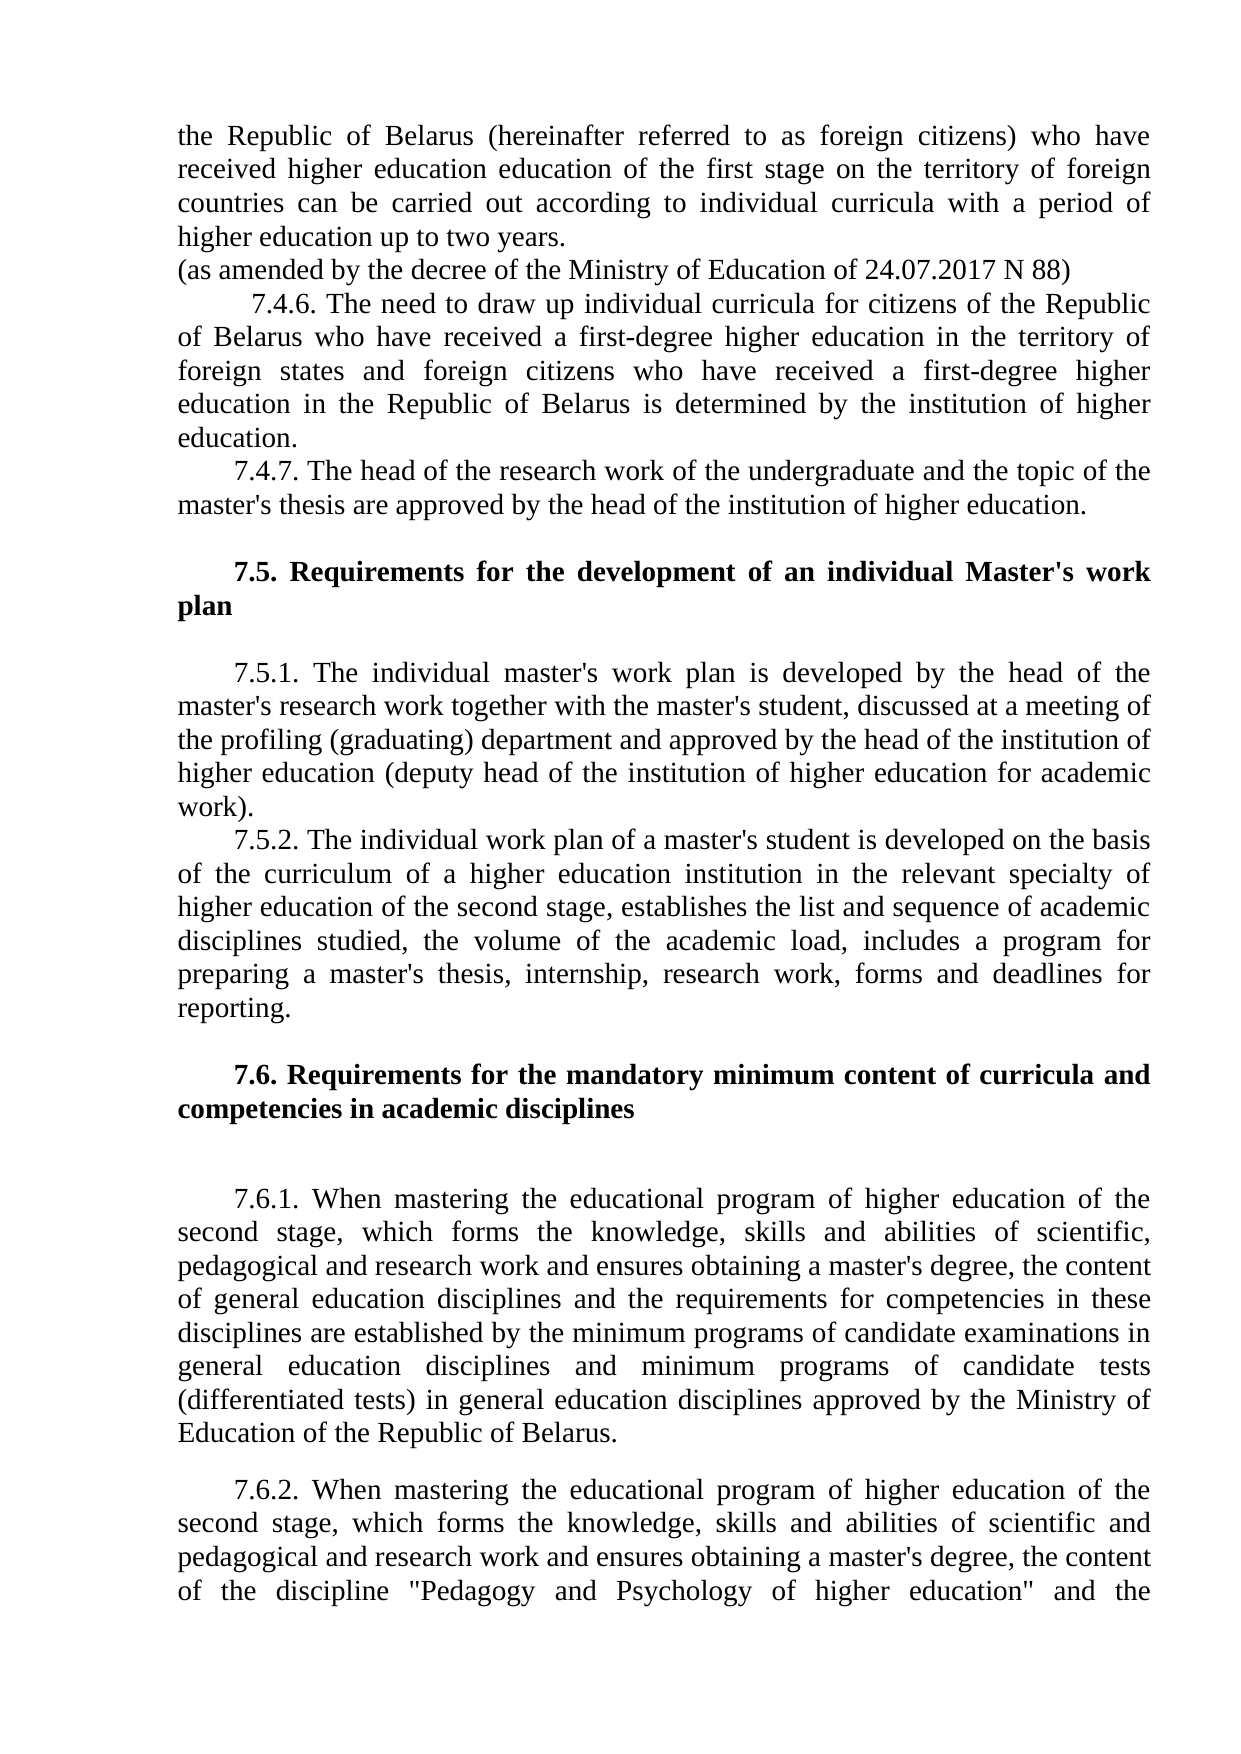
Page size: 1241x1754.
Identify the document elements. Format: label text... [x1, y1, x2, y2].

text (as amended by the decree of the Ministry of Education of 24.07.2017 N 88) [177, 252, 1152, 286]
text 7.5. Requirements for the development of an individual Master's work plan [177, 554, 1152, 621]
text 7.4.6. The need to draw up individual curricula for citizens of the Republic of Belarus who have received a first-degree higher education in the territory of foreign states and foreign citizens who have received a first-degree higher education in the Republic of Belarus is determined by the institution of higher education. [177, 286, 1152, 453]
text 7.6. Requirements for the mandatory minimum content of curricula and competencies in academic disciplines [177, 1057, 1152, 1124]
text 7.5.2. The individual work plan of a master's student is developed on the basis of the curriculum of a higher education institution in the relevant specialty of higher education of the second stage, establishes the list and sequence of academic disciplines studied, the volume of the academic load, includes a program for preparing a master's thesis, internship, research work, forms and deadlines for reporting. [177, 822, 1152, 1024]
text 7.4.7. The head of the research work of the undergraduate and the topic of the master's thesis are approved by the head of the institution of higher education. [177, 453, 1152, 521]
text 7.5.1. The individual master's work plan is developed by the head of the master's research work together with the master's student, discussed at a meeting of the profiling (graduating) department and approved by the head of the institution of higher education (deputy head of the institution of higher education for academic work). [177, 655, 1152, 822]
text 7.6.1. When mastering the educational program of higher education of the second stage, which forms the knowledge, skills and abilities of scientific, pedagogical and research work and ensures obtaining a master's degree, the content of general education disciplines and the requirements for competencies in these disciplines are established by the minimum programs of candidate examinations in general education disciplines and minimum programs of candidate tests (differentiated tests) in general education disciplines approved by the Ministry of Education of the Republic of Belarus. [177, 1181, 1152, 1449]
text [177, 118, 1152, 252]
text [177, 1472, 1152, 1606]
